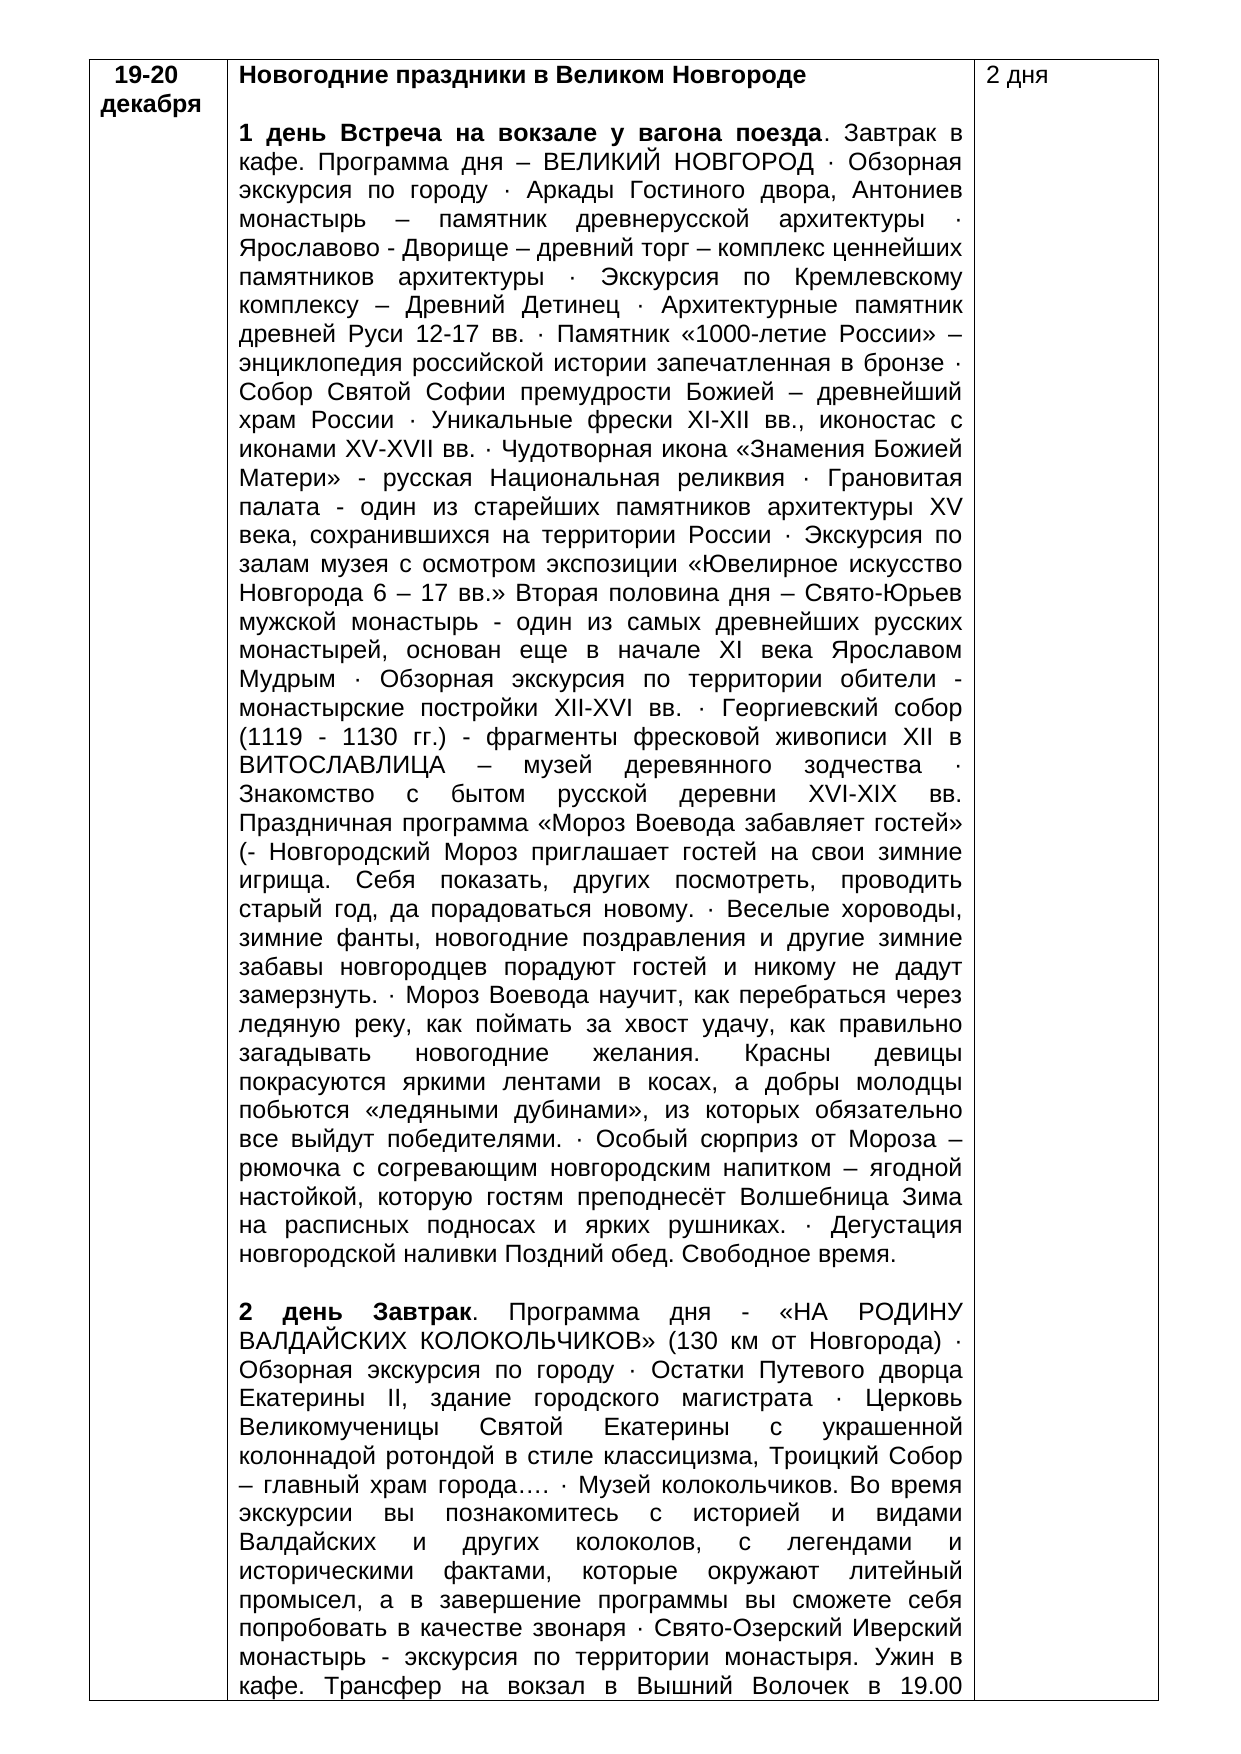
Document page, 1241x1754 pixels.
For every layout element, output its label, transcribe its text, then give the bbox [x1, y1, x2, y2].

table_cell 2 дня [975, 60, 1158, 1700]
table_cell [228, 60, 974, 1700]
table_cell 19-20 декабря [90, 60, 227, 1700]
